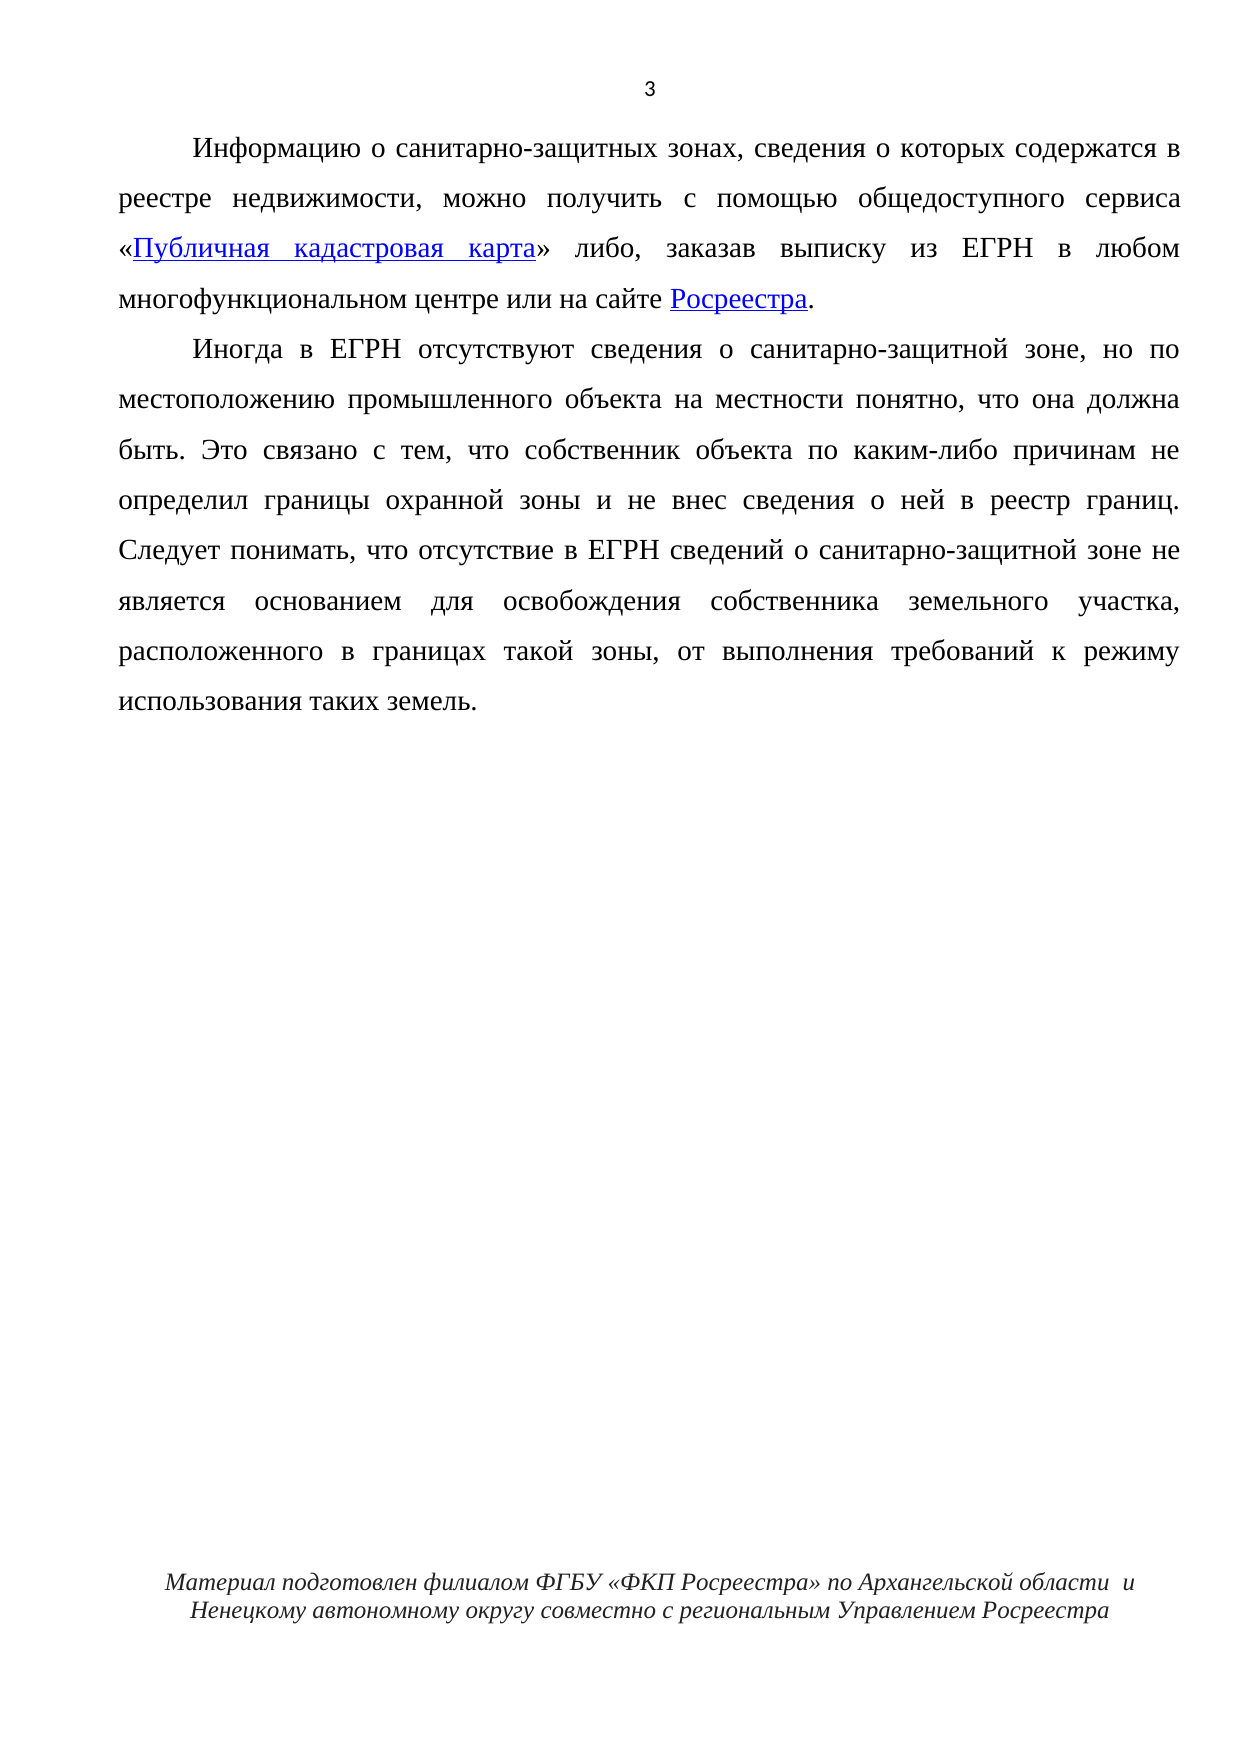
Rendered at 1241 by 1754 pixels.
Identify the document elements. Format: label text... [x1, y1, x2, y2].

text Иногда в ЕГРН отсутствуют сведения о санитарно-защитной зоне, но по местоположению промышленного объекта на местности понятно, что она должна быть. Это связано с тем, что собственник объекта по каким-либо причинам не определил границы охранной зоны и не внес сведения о ней в реестр границ. Следует понимать, что отсутствие в ЕГРН сведений о санитарно-защитной зоне не является основанием для освобождения собственника земельного участка, расположенного в границах такой зоны, от выполнения требований к режиму использования таких земель. [118, 331, 1181, 717]
text Информацию о санитарно-защитных зонах, сведения о которых содержатся в реестре недвижимости, можно получить с помощью общедоступного сервиса «Публичная кадастровая карта» либо, заказав выписку из ЕГРН в любом многофункциональном центре или на сайте Росреестра. [118, 130, 1181, 314]
